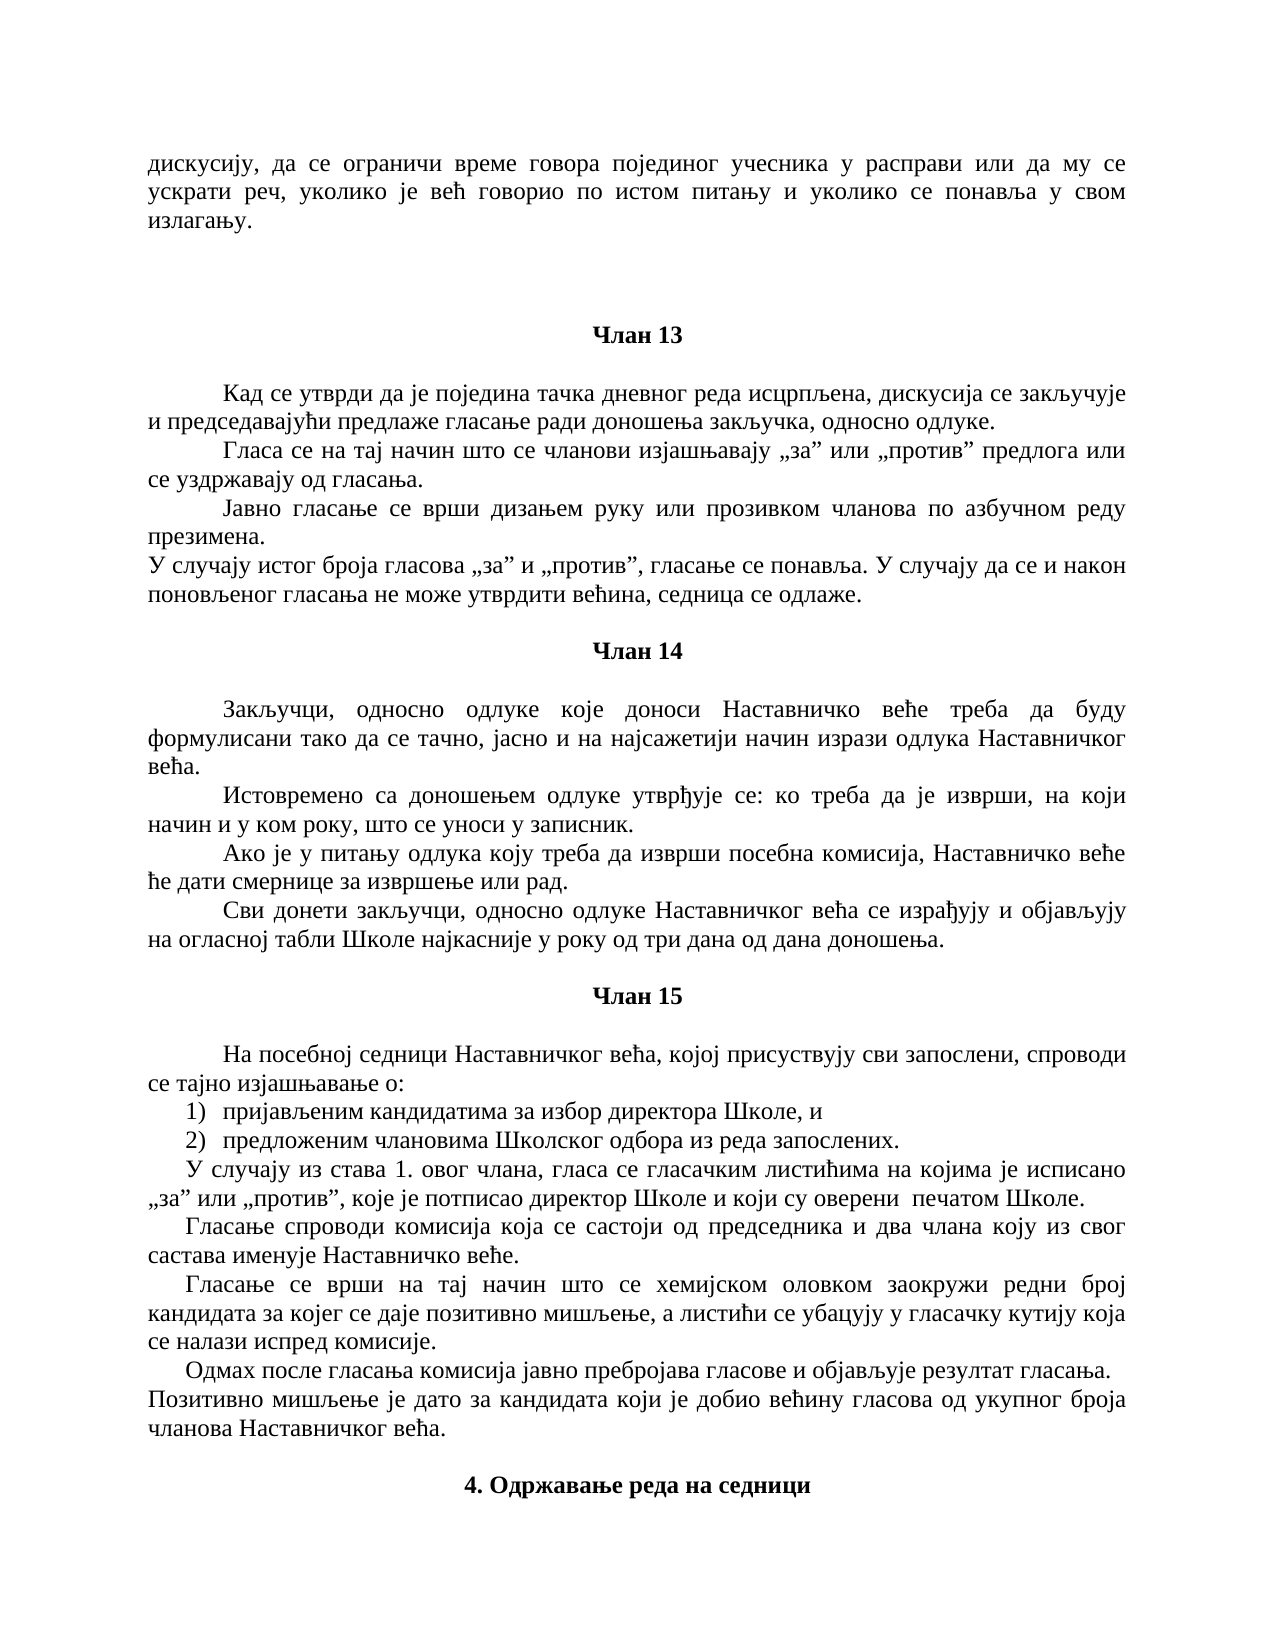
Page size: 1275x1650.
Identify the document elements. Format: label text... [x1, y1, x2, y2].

text Закључци, односно одлуке које доноси Наставничко веће треба да буду формулисани тако да се тачно, јасно и на најсажетији начин изрази одлука Наставничког већа. [148, 694, 1127, 780]
text У случају истог броја гласова „за” и „против”, гласање се понавља. У случају да се и након поновљеног гласања не може утврдити већина, седница се одлаже. [148, 550, 1127, 608]
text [148, 148, 1127, 234]
text Истовремено са доношењем одлуке утврђује се: ко треба да је изврши, на који начин и у ком року, што се уноси у записник. [148, 780, 1127, 838]
text Гласање спроводи комисија која се састоји од председника и два члана коју из свог састава именује Наставничко веће. [148, 1211, 1127, 1269]
text Јавно гласање се врши дизањем руку или прозивком чланова по азбучном реду презимена. [148, 493, 1127, 550]
text Одмах после гласања комисија јавно пребројава гласове и објављује резултат гласања. [148, 1355, 1127, 1384]
text 4. Одржавање реда на седници [148, 1470, 1127, 1499]
list пријављеним кандидатима за избор директора Школе, и [185, 1096, 1127, 1125]
text Члан 14 [148, 636, 1127, 665]
text Члан 15 [148, 981, 1127, 1010]
text Позитивно мишљење је дато за кандидата који је добио већину гласова од укупног броја чланова Наставничког већа. [148, 1384, 1127, 1441]
text Члан 13 [148, 320, 1127, 349]
text У случају из става 1. овог члана, гласа се гласачким листићима на којима је исписано „за” или „против”, које је потписао директор Школе и који су оверени печатом Школе. [148, 1154, 1127, 1211]
text На посебној седници Наставничког већа, којој присуствују сви запослени, спроводи се тајно изјашњавање о: [148, 1039, 1127, 1096]
text Гласање се врши на тај начин што се хемијском оловком заокружи редни број кандидата за којег се даје позитивно мишљење, а листићи се убацују у гласачку кутију која се налази испред комисије. [148, 1269, 1127, 1355]
list предложеним члановима Школског одбора из реда запослених. [185, 1125, 1127, 1154]
text Кад се утврди да је поједина тачка дневног реда исцрпљена, дискусија се закључује и председавајући предлаже гласање ради доношења закључка, односно одлуке. [148, 378, 1127, 435]
text Ако је у питању одлука коју треба да изврши посебна комисија, Наставничко веће ће дати смернице за извршење или рад. [148, 838, 1127, 895]
text Гласа се на тај начин што се чланови изјашњавају „за” или „против” предлога или се уздржавају од гласања. [148, 435, 1127, 493]
text Сви донети закључци, односно одлуке Наставничког већа се израђују и објављују на огласној табли Школе најкасније у року од три дана од дана доношења. [148, 895, 1127, 953]
